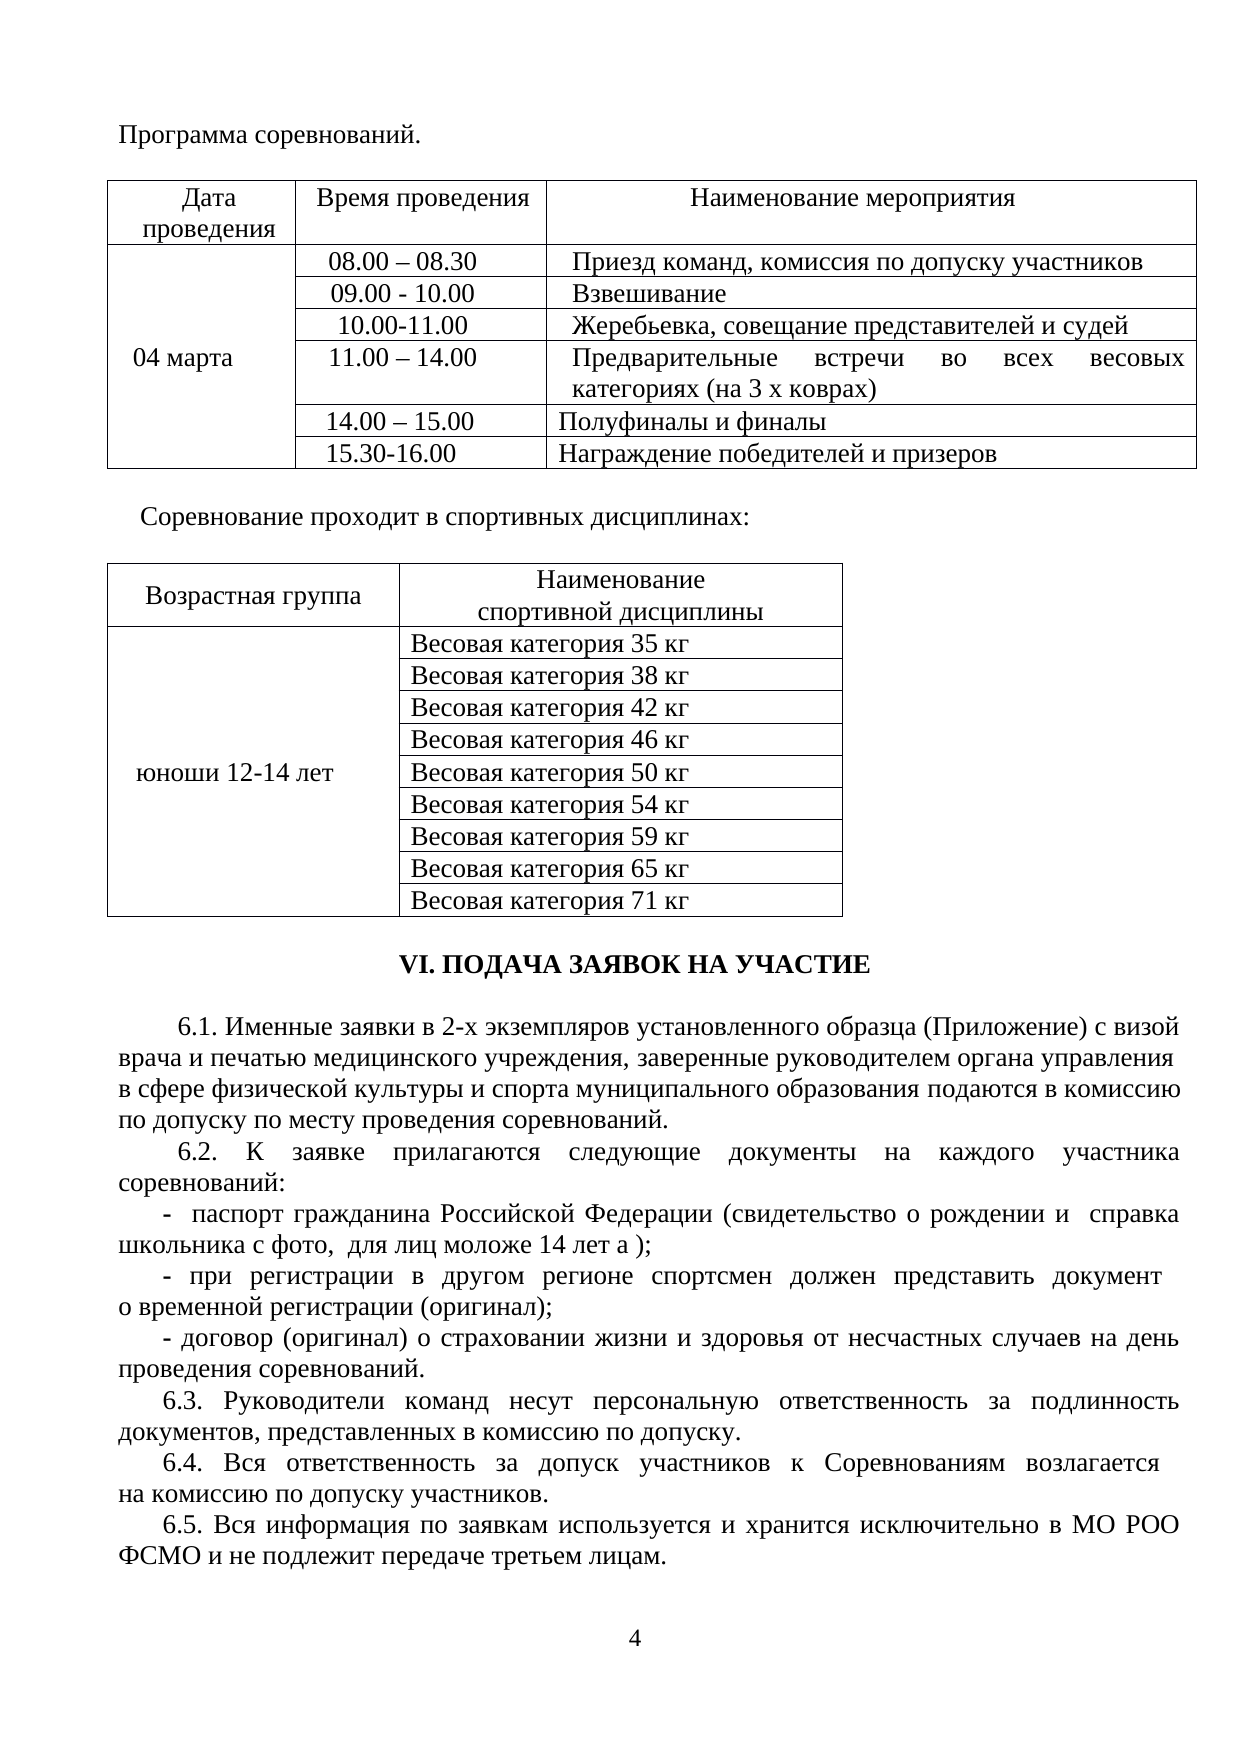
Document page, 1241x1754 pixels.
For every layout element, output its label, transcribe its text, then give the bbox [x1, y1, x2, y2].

table_cell 11.00 – 14.00 [296, 341, 546, 404]
table_cell 10.00-11.00 [296, 309, 546, 340]
text - паспорт гражданина Российской Федерации (свидетельство о рождении и справка школьника с фото, для лиц моложе 14 лет а ); [118, 1197, 1181, 1259]
text VI. ПОДАЧА ЗАЯВОК НА УЧАСТИЕ [118, 948, 1152, 979]
table_cell Весовая категория 35 кг [400, 627, 842, 658]
table_cell Предварительные встречи во всех весовых категориях (на 3 х коврах) [547, 341, 1196, 404]
table_cell 15.30-16.00 [296, 437, 546, 468]
text 6.1. Именные заявки в 2-х экземпляров установленного образца (Приложение) с визой врача и печатью медицинского учреждения, заверенные руководителем органа управления в сфере физической культуры и спорта муниципального образования подаются в комиссию по допуску по месту проведения соревнований. [118, 1010, 1181, 1134]
table_header Наименование мероприятия [547, 181, 1196, 244]
text - при регистрации в другом регионе спортсмен должен представить документ о временной регистрации (оригинал); [118, 1259, 1181, 1321]
text Программа соревнований. [118, 118, 1152, 149]
text 6.3. Руководители команд несут персональную ответственность за подлинность документов, представленных в комиссию по допуску. [118, 1384, 1181, 1446]
table_cell Весовая категория 54 кг [400, 788, 842, 819]
table_cell 09.00 - 10.00 [296, 277, 546, 308]
table_cell Весовая категория 65 кг [400, 852, 842, 883]
table_header Дата проведения [108, 181, 295, 244]
table_cell Приезд команд, комиссия по допуску участников [547, 245, 1196, 276]
table_cell Награждение победителей и призеров [547, 437, 1196, 468]
table_cell Весовая категория 38 кг [400, 659, 842, 690]
table_cell 04 марта [108, 245, 295, 468]
table_cell Весовая категория 50 кг [400, 756, 842, 787]
text Соревнование проходит в спортивных дисциплинах: [81, 500, 1152, 531]
table_header Наименование спортивной дисциплины [400, 564, 842, 626]
table_cell Взвешивание [547, 277, 1196, 308]
table_cell Весовая категория 71 кг [400, 884, 842, 916]
table_cell Весовая категория 59 кг [400, 820, 842, 851]
table_header Возрастная группа [108, 564, 399, 626]
table_cell Жеребьевка, совещание представителей и судей [547, 309, 1196, 340]
table_header Время проведения [296, 181, 546, 244]
table_cell Полуфиналы и финалы [547, 405, 1196, 436]
text 6.4. Вся ответственность за допуск участников к Соревнованиям возлагается на комиссию по допуску участников. [118, 1446, 1181, 1508]
table_cell 08.00 – 08.30 [296, 245, 546, 276]
table_cell юноши 12-14 лет [108, 627, 399, 916]
table_cell 14.00 – 15.00 [296, 405, 546, 436]
text - договор (оригинал) о страховании жизни и здоровья от несчастных случаев на день проведения соревнований. [118, 1321, 1181, 1384]
text 6.2. К заявке прилагаются следующие документы на каждого участника соревнований: [118, 1134, 1181, 1197]
table_cell Весовая категория 46 кг [400, 724, 842, 754]
text 6.5. Вся информация по заявкам используется и хранится исключительно в МО РОО ФСМО и не подлежит передаче третьем лицам. [118, 1508, 1181, 1571]
table_cell Весовая категория 42 кг [400, 691, 842, 722]
